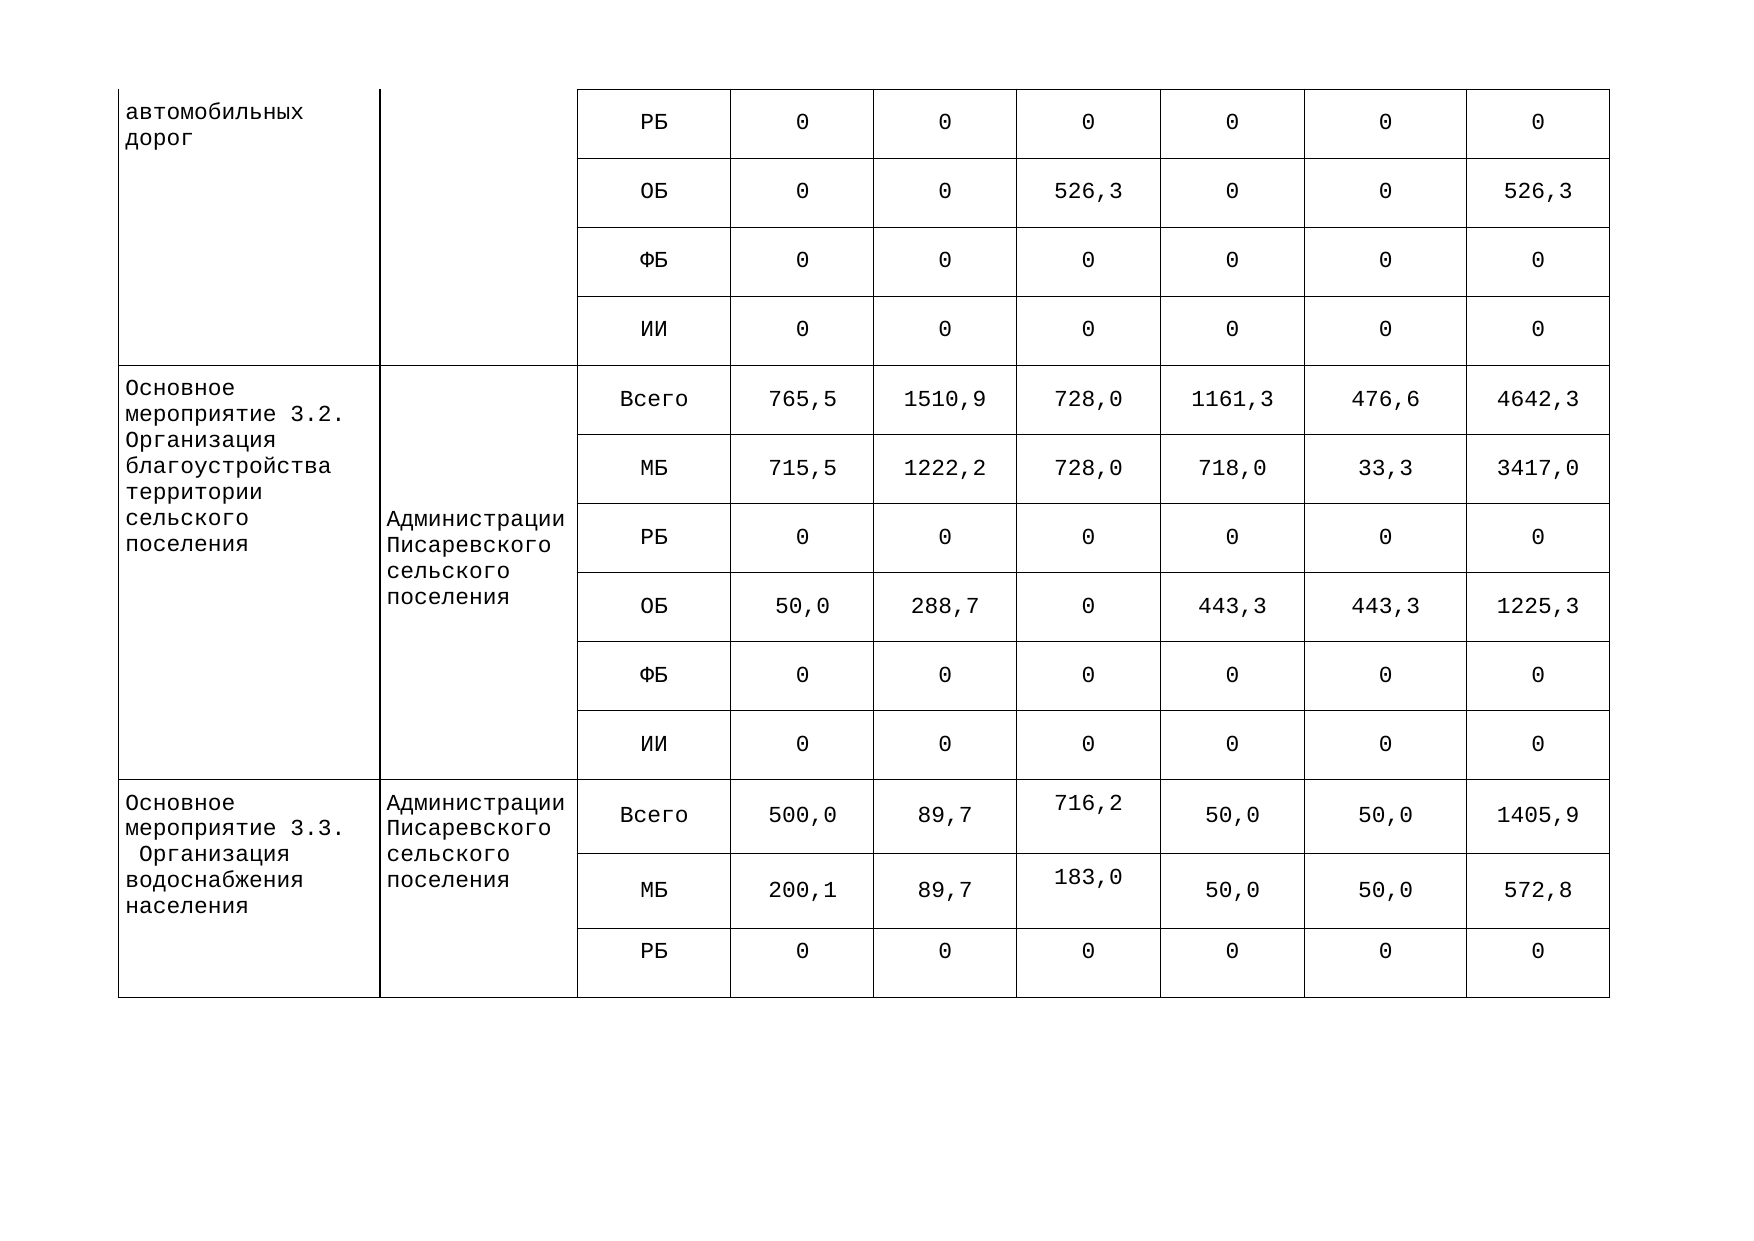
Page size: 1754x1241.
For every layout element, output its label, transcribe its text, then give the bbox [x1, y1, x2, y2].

table_cell 765,5 [731, 366, 873, 434]
table_cell 718,0 [1161, 435, 1304, 503]
table_cell 0 [1467, 297, 1609, 365]
table_cell 0 [731, 90, 873, 158]
table_cell 728,0 [1017, 435, 1160, 503]
table_cell 200,1 [731, 854, 873, 927]
table_cell ФБ [578, 642, 730, 710]
table_cell 572,8 [1467, 854, 1609, 927]
table_cell 0 [1161, 929, 1304, 997]
table_cell 4642,3 [1467, 366, 1609, 434]
table_cell 0 [1467, 711, 1609, 779]
table_cell 50,0 [1305, 854, 1466, 927]
table_cell 476,6 [1305, 366, 1466, 434]
table_cell 0 [874, 159, 1016, 227]
table_cell 0 [1305, 297, 1466, 365]
table_cell 0 [874, 642, 1016, 710]
table_cell 0 [1467, 642, 1609, 710]
table_cell 0 [1017, 642, 1160, 710]
table_cell 0 [731, 228, 873, 296]
table_cell 0 [1161, 504, 1304, 572]
table_cell 0 [874, 228, 1016, 296]
table_cell 0 [1467, 90, 1609, 158]
table_cell 0 [1161, 297, 1304, 365]
table_cell 0 [1017, 573, 1160, 641]
table_cell 715,5 [731, 435, 873, 503]
table_cell 0 [1467, 929, 1609, 997]
table_cell 0 [1161, 228, 1304, 296]
table_cell 0 [1161, 159, 1304, 227]
table_cell 0 [1467, 504, 1609, 572]
table_cell 33,3 [1305, 435, 1466, 503]
table_cell 0 [1017, 90, 1160, 158]
table_cell 0 [1305, 90, 1466, 158]
table_cell 716,2 [1017, 780, 1160, 853]
table_cell 0 [874, 711, 1016, 779]
table_cell 0 [1017, 929, 1160, 997]
table_cell 0 [731, 297, 873, 365]
table_cell 0 [874, 929, 1016, 997]
table_cell 50,0 [731, 573, 873, 641]
table_cell 0 [731, 642, 873, 710]
table_cell ИИ [578, 711, 730, 779]
table_cell Всего [578, 780, 730, 853]
table_cell 288,7 [874, 573, 1016, 641]
table_cell 0 [1305, 929, 1466, 997]
table_cell 728,0 [1017, 366, 1160, 434]
table_cell 0 [1017, 297, 1160, 365]
table_cell РБ [578, 90, 730, 158]
table_cell РБ [578, 929, 730, 997]
table_cell 526,3 [1467, 159, 1609, 227]
table_cell 0 [1161, 711, 1304, 779]
table_cell 0 [1305, 228, 1466, 296]
table_cell 0 [1305, 642, 1466, 710]
table_cell 89,7 [874, 780, 1016, 853]
table_cell 0 [731, 504, 873, 572]
table_cell 0 [1305, 504, 1466, 572]
table_cell 0 [874, 90, 1016, 158]
table_cell 1161,3 [1161, 366, 1304, 434]
table_cell 0 [1305, 159, 1466, 227]
table_cell 50,0 [1305, 780, 1466, 853]
table_cell 0 [1161, 642, 1304, 710]
table_cell 0 [1161, 90, 1304, 158]
table_cell 50,0 [1161, 780, 1304, 853]
table_cell 500,0 [731, 780, 873, 853]
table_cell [381, 780, 577, 997]
table_cell Основное мероприятие 3.2. Организация благоустройства территории сельского поселения [119, 366, 379, 779]
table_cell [381, 366, 577, 779]
table_cell 1225,3 [1467, 573, 1609, 641]
table_cell 0 [1467, 228, 1609, 296]
table_cell МБ [578, 435, 730, 503]
table_cell МБ [578, 854, 730, 927]
table_cell ФБ [578, 228, 730, 296]
table_cell 0 [731, 159, 873, 227]
table_cell 1405,9 [1467, 780, 1609, 853]
table_cell РБ [578, 504, 730, 572]
table_cell 89,7 [874, 854, 1016, 927]
table_cell 3417,0 [1467, 435, 1609, 503]
table_cell 0 [1017, 504, 1160, 572]
table_cell 0 [1017, 228, 1160, 296]
table_cell 1510,9 [874, 366, 1016, 434]
table_cell 50,0 [1161, 854, 1304, 927]
table_cell 0 [731, 929, 873, 997]
table_cell 0 [1305, 711, 1466, 779]
table_cell 0 [1017, 711, 1160, 779]
table_cell ОБ [578, 159, 730, 227]
table_cell 0 [731, 711, 873, 779]
table_cell Всего [578, 366, 730, 434]
table_cell 183,0 [1017, 854, 1160, 927]
table_cell ИИ [578, 297, 730, 365]
table_cell Основное мероприятие 3.3. Организация водоснабжения населения [119, 780, 379, 997]
table_cell ОБ [578, 573, 730, 641]
table_cell 0 [874, 504, 1016, 572]
table_cell 443,3 [1161, 573, 1304, 641]
table_cell 443,3 [1305, 573, 1466, 641]
table_cell 1222,2 [874, 435, 1016, 503]
table_cell 0 [874, 297, 1016, 365]
table_cell 526,3 [1017, 159, 1160, 227]
